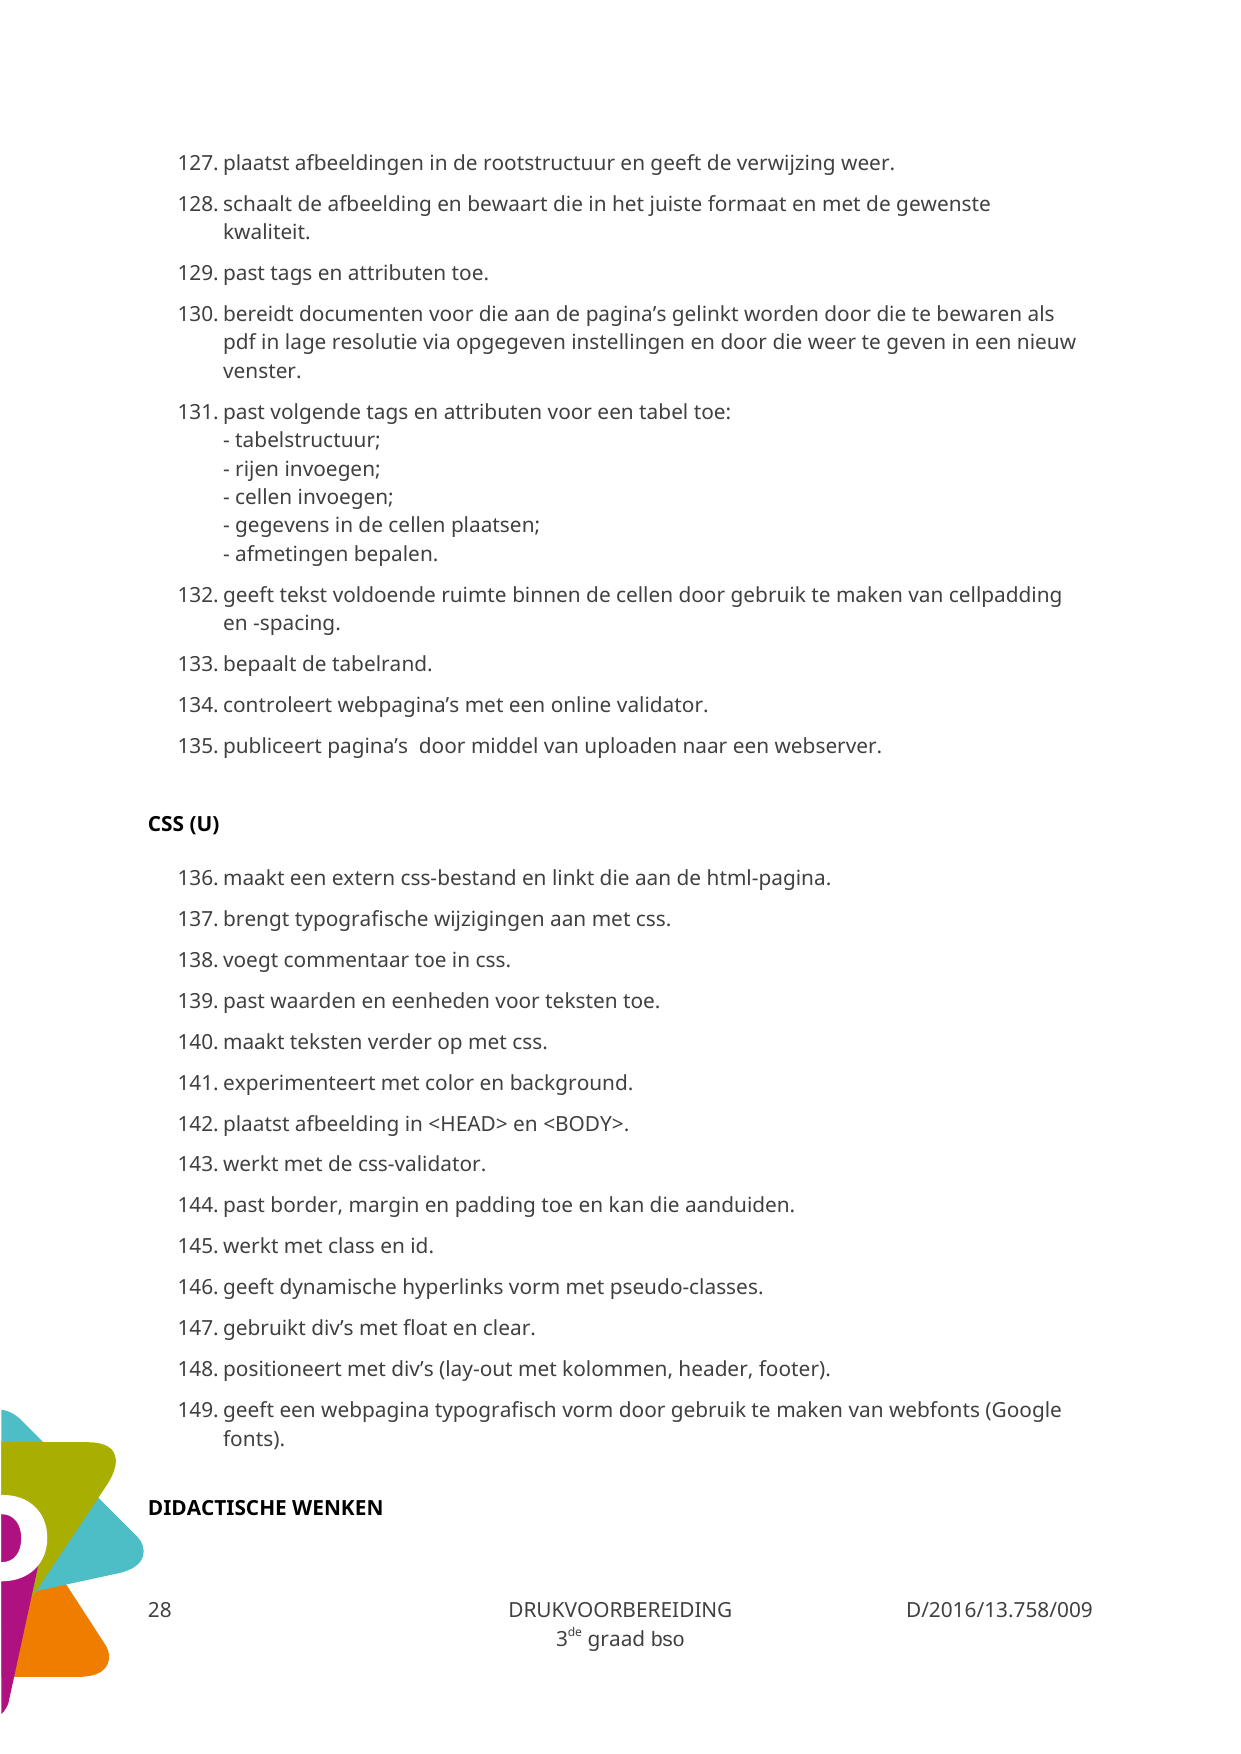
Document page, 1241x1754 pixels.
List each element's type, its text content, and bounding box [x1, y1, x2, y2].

text plaatst afbeelding in <HEAD> en <BODY>. [177, 1109, 1092, 1137]
text maakt een extern css-bestand en linkt die aan de html-pagina. [177, 863, 1092, 891]
text bepaalt de tabelrand. [177, 649, 1092, 678]
text past waarden en eenheden voor teksten toe. [177, 986, 1092, 1014]
text voegt commentaar toe in css. [177, 945, 1092, 973]
text past tags en attributen toe. [177, 258, 1092, 286]
text geeft een webpagina typografisch vorm door gebruik te maken van webfonts (Google fonts). [177, 1395, 1092, 1481]
text publiceert pagina’s door middel van uploaden naar een webserver. [177, 731, 1092, 759]
text past volgende tags en attributen voor een tabel toe: - tabelstructuur; - rijen invoegen; - cellen invoegen; - gegevens in de cellen plaatsen; - afmetingen bepalen. [177, 397, 1092, 567]
text geeft tekst voldoende ruimte binnen de cellen door gebruik te maken van cellpadding en -spacing. [177, 580, 1092, 637]
text experimenteert met color en background. [177, 1068, 1092, 1096]
text controleert webpagina’s met een online validator. [177, 690, 1092, 719]
text bereidt documenten voor die aan de pagina’s gelinkt worden door die te bewaren als pdf in lage resolutie via opgegeven instellingen en door die weer te geven in een nieuw venster. [177, 299, 1092, 384]
text maakt teksten verder op met css. [177, 1027, 1092, 1055]
text positioneert met div’s (lay-out met kolommen, header, footer). [177, 1354, 1092, 1383]
text gebruikt div’s met float en clear. [177, 1313, 1092, 1342]
text schaalt de afbeelding en bewaart die in het juiste formaat en met de gewenste kwaliteit. [177, 189, 1092, 246]
text geeft dynamische hyperlinks vorm met pseudo-classes. [177, 1272, 1092, 1301]
text brengt typografische wijzigingen aan met css. [177, 904, 1092, 932]
text werkt met class en id. [177, 1231, 1092, 1260]
text DIDACTISCHE WENKEN [148, 1493, 1092, 1521]
text past border, margin en padding toe en kan die aanduiden. [177, 1191, 1092, 1219]
text werkt met de css-validator. [177, 1149, 1092, 1178]
text plaatst afbeeldingen in de rootstructuur en geeft de verwijzing weer. [177, 148, 1092, 176]
text CSS (U) [148, 809, 1092, 838]
